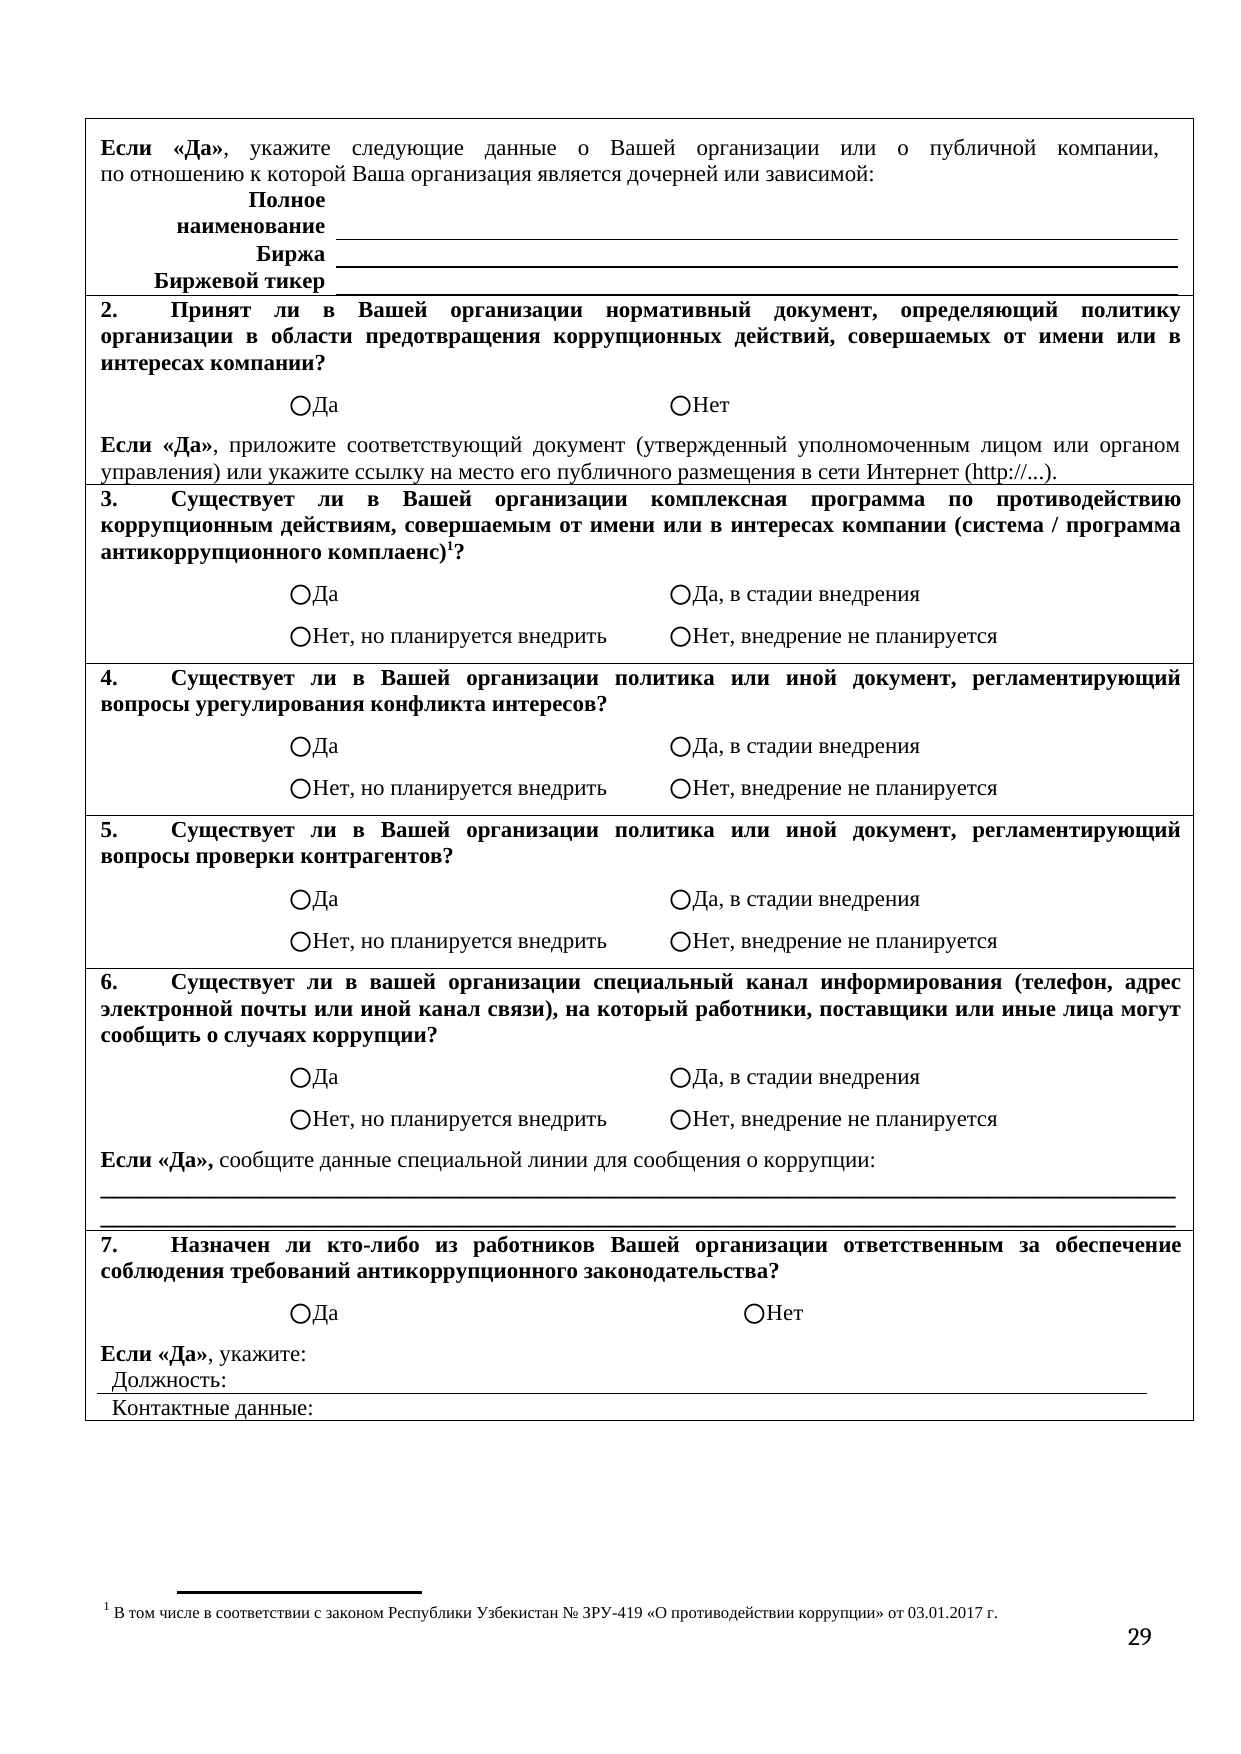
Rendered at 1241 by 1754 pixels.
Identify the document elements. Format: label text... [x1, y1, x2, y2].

table_cell Назначен ли кто-либо из работников Вашей организации ответственным за обеспечение соблюдения требований антикоррупционного законодательства? ⃝ Да ⃝ Нет Если «Да», укажите: [86, 1231, 1193, 1420]
table_cell Существует ли в Вашей организации комплексная программа по противодействию коррупционным действиям, совершаемым от имени или в интересах компании (система / программа антикоррупционного комплаенс)? ⃝ Да ⃝ Да, в стадии внедрения ⃝ Нет, но планируется внедрить ⃝ Нет, внедрение не планируется [86, 485, 1193, 663]
table_cell Существует ли в Вашей организации политика или иной документ, регламентирующий вопросы урегулирования конфликта интересов? ⃝ Да ⃝ Да, в стадии внедрения ⃝ Нет, но планируется внедрить ⃝ Нет, внедрение не планируется [86, 664, 1193, 815]
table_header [86, 119, 1193, 295]
table_cell Существует ли в вашей организации специальный канал информирования (телефон, адрес электронной почты или иной канал связи), на который работники, поставщики или иные лица могут сообщить о случаях коррупции? ⃝ Да ⃝ Да, в стадии внедрения ⃝ Нет, но планируется внедрить ⃝ Нет, внедрение не планируется Если «Да», сообщите данные специальной линии для сообщения о коррупции: ____________________________________________________________________________________________________________________________________________________________________________ [86, 969, 1193, 1230]
table_cell Существует ли в Вашей организации политика или иной документ, регламентирующий вопросы проверки контрагентов? ⃝ Да ⃝ Да, в стадии внедрения ⃝ Нет, но планируется внедрить ⃝ Нет, внедрение не планируется [86, 816, 1193, 967]
table_cell Принят ли в Вашей организации нормативный документ, определяющий политику организации в области предотвращения коррупционных действий, совершаемых от имени или в интересах компании? ⃝ Да ⃝ Нет Если «Да», приложите соответствующий документ (утвержденный уполномоченным лицом или органом управления) или укажите ссылку на место его публичного размещения в сети Интернет (http://...). [86, 296, 1193, 484]
